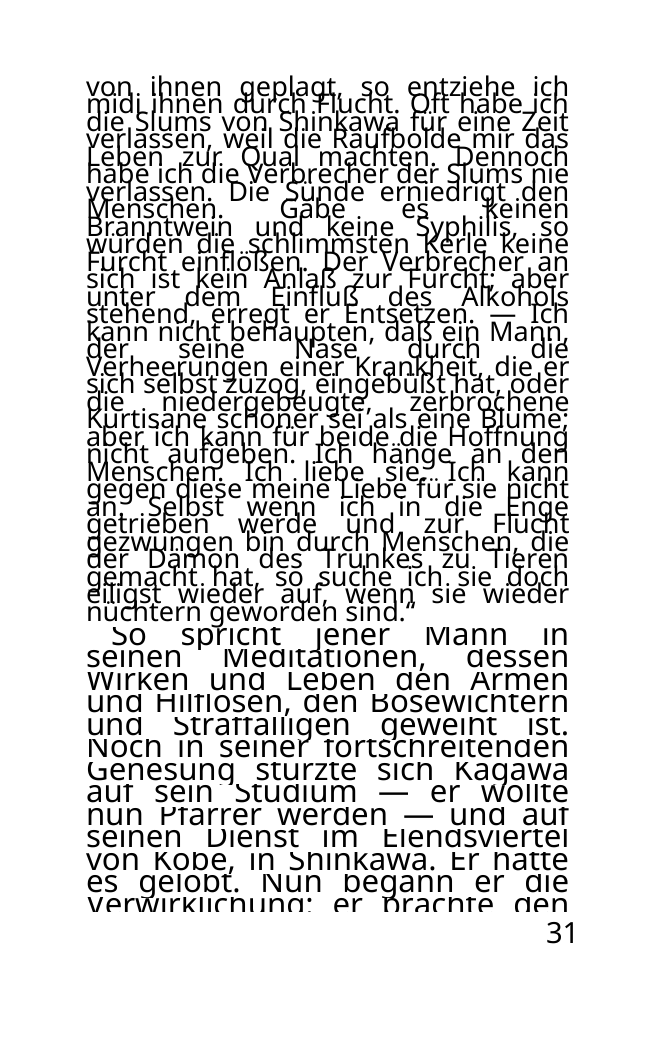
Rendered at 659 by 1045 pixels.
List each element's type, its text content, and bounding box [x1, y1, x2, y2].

text von ihnen geplagt, so entziehe ich midi ihnen durch Flucht. Oft habe ich die Slums von Shinkawa für eine Zeit verlassen, weil die Raufbolde mir das Leben zur Qual machten. Dennoch habe ich die Verbrecher der Slums nie verlassen. Die Sünde erniedrigt den Menschen. Gäbe es keinen Branntwein und keine Syphilis, so würden die schlimmsten Kerle keine Furcht einflößen. Der Verbrecher an sich ist kein Anlaß zur Furcht; aber unter dem Einfluß des Alkohols stehend, erregt er Entsetzen. — Ich kann nicht behaupten, daß ein Mann, der seine Nase durch die Verheerungen einer Krankheit, die er sich selbst zuzog, eingebüßt hat, oder die niedergebeugte, zerbrochene Kurtisane schöner sei als eine Blume; aber ich kann für beide die Hoffnung nicht aufgeben. Ich hänge an den Menschen. Ich liebe sie. Ich kann gegen diese meine Liebe für sie nicht an. Selbst wenn ich in die Enge getrieben werde und zur Flucht gezwungen bin durch Menschen, die der Dämon des Trunkes zu Tieren gemacht hat, so suche ich sie doch eiligst wieder auf, wenn sie wieder nüchtern geworden sind.“ [86, 82, 570, 625]
text 31 [546, 920, 579, 949]
text So spricht jener Mann in seinen Meditationen, dessen Wirken und Leben den Armen und Hilflosen, den Bösewichtern und Straffälligen geweiht ist. Noch in seiner fortschreitenden Genesung stürzte sich Kagawa auf sein Studium — er wollte nun Pfarrer werden — und auf seinen Dienst im Elendsviertel von Kobe, in Shinkawa. Er hatte es gelobt. Nun begann er die Verwirklichung: er brachte den Verlorenen und Abgeschriebenen der menschlichen Gesellschaft die Botschaft Christi, die sie wieder zu vollwertigen Gliedern seiner Gemeinde machen konnte, er brachte sie ihnen im Opfer der eigenen Gesundheit. Es war aber zunächst einmal nur für kurze Zeit, in der er zu seinem Versprechen stehen durfte: da brach er erneut zusammen, hilflos fremder Pflege preisgegeben. Seine Kirche, die presby- terianische, schickte ihn für vier Monate in eine Lungenheilanstalt und anschließend für ein Jahr an die Meeresküste. Dort lebte Kagawa still und bescheiden unter armen Fischern, um völlig auskuriert zu werden. Jene fremden Menschen am Ufer der See gefielen dem kranken Studenten aus uradliger Familie. Sie sdienk- [86, 627, 570, 911]
